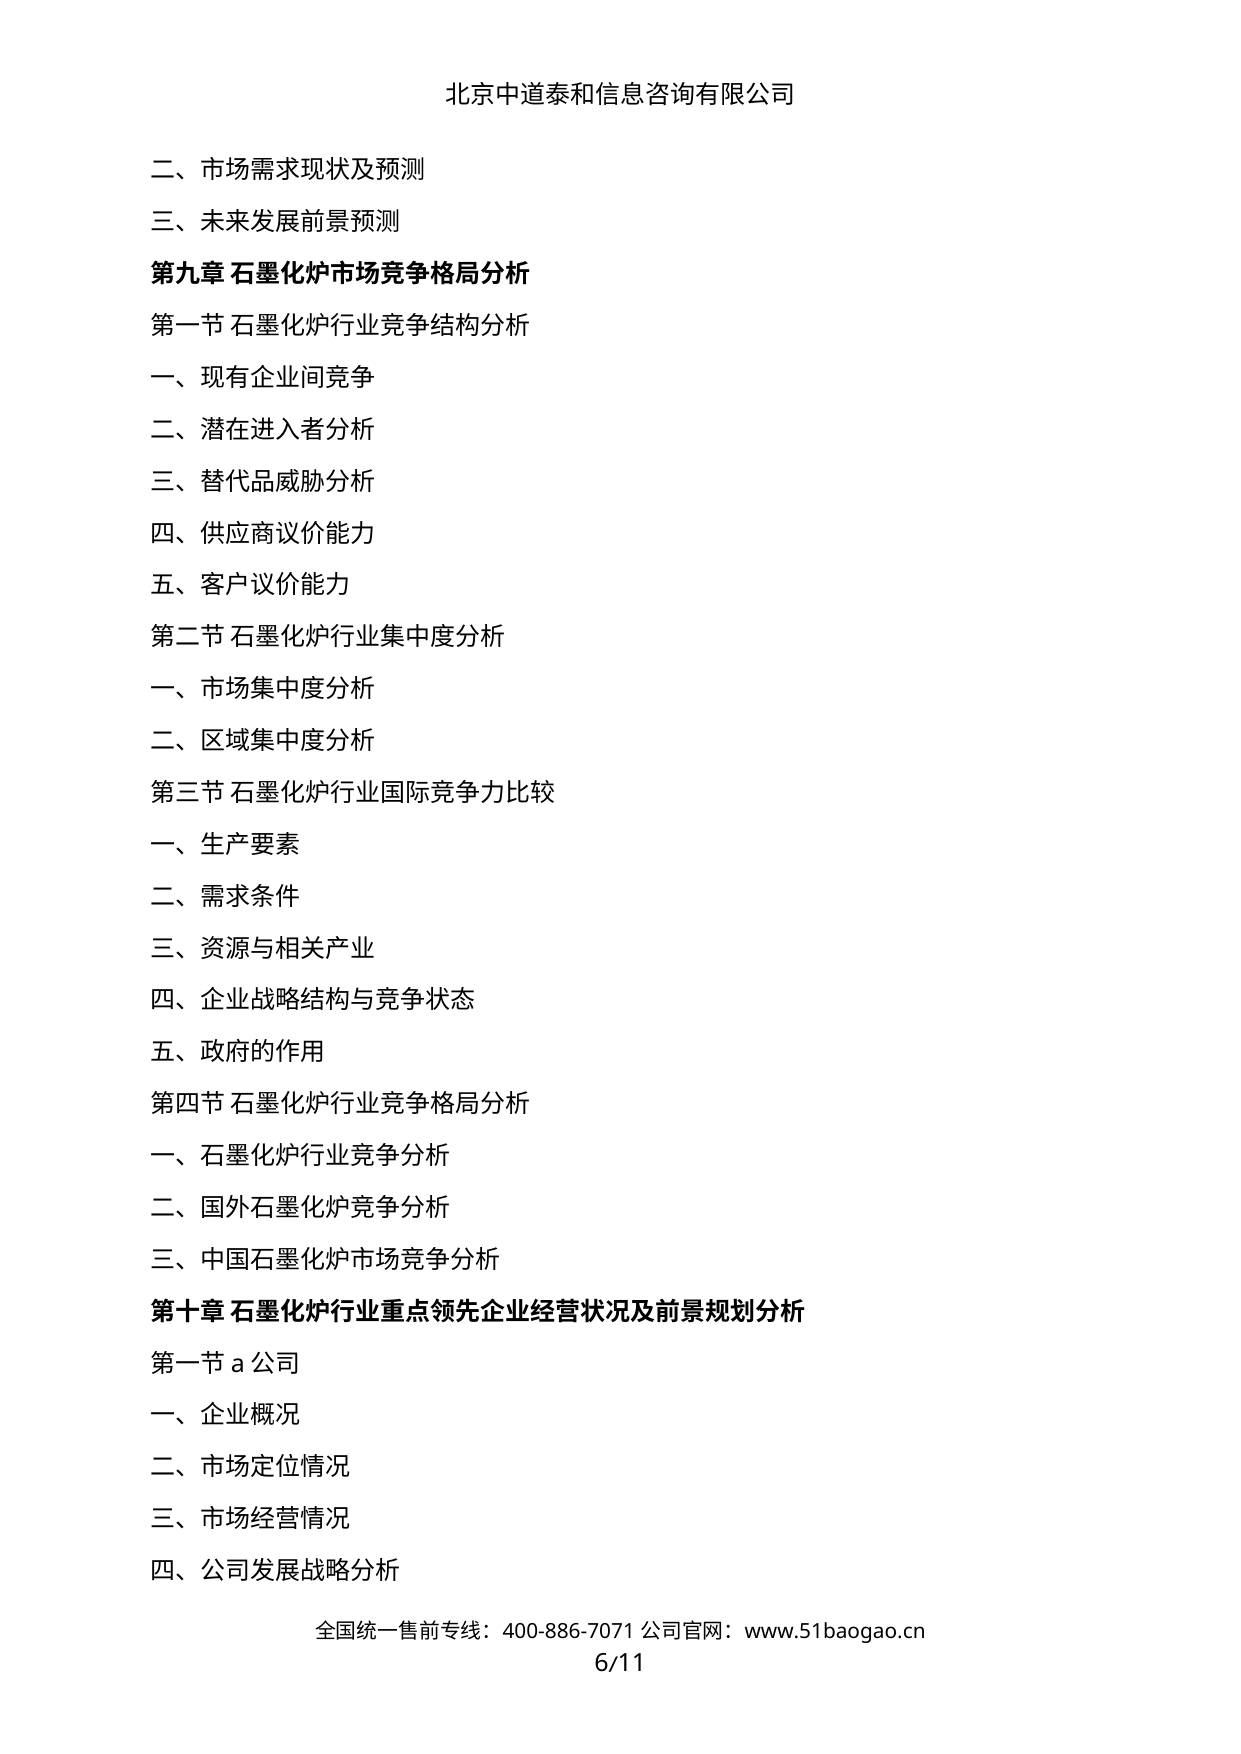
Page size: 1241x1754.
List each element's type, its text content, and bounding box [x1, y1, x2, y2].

text 五、政府的作用 [150, 1032, 1090, 1068]
text 一、现有企业间竞争 [150, 357, 1090, 394]
text 一、石墨化炉行业竞争分析 [150, 1136, 1090, 1172]
text 第一节 a公司 [150, 1343, 1090, 1379]
text 二、国外石墨化炉竞争分析 [150, 1187, 1090, 1224]
text 二、市场定位情况 [150, 1447, 1090, 1483]
text 三、资源与相关产业 [150, 928, 1090, 964]
text 第三节 石墨化炉行业国际竞争力比较 [150, 772, 1090, 809]
text 五、客户议价能力 [150, 565, 1090, 601]
text 三、市场经营情况 [150, 1499, 1090, 1535]
text 三、未来发展前景预测 [150, 202, 1090, 238]
text 一、生产要素 [150, 824, 1090, 861]
text 第十章 石墨化炉行业重点领先企业经营状况及前景规划分析 [150, 1291, 1090, 1327]
text 二、市场需求现状及预测 [150, 150, 1090, 186]
text 第四节 石墨化炉行业竞争格局分析 [150, 1084, 1090, 1120]
text 一、市场集中度分析 [150, 669, 1090, 705]
text 一、企业概况 [150, 1395, 1090, 1431]
text 第一节 石墨化炉行业竞争结构分析 [150, 306, 1090, 342]
text 二、潜在进入者分析 [150, 409, 1090, 446]
text 第二节 石墨化炉行业集中度分析 [150, 617, 1090, 653]
text 四、企业战略结构与竞争状态 [150, 980, 1090, 1016]
text 三、中国石墨化炉市场竞争分析 [150, 1239, 1090, 1276]
text 三、替代品威胁分析 [150, 461, 1090, 497]
text 二、需求条件 [150, 876, 1090, 912]
text 四、公司发展战略分析 [150, 1551, 1090, 1587]
text 四、供应商议价能力 [150, 513, 1090, 549]
text 二、区域集中度分析 [150, 721, 1090, 757]
text 第九章 石墨化炉市场竞争格局分析 [150, 254, 1090, 290]
